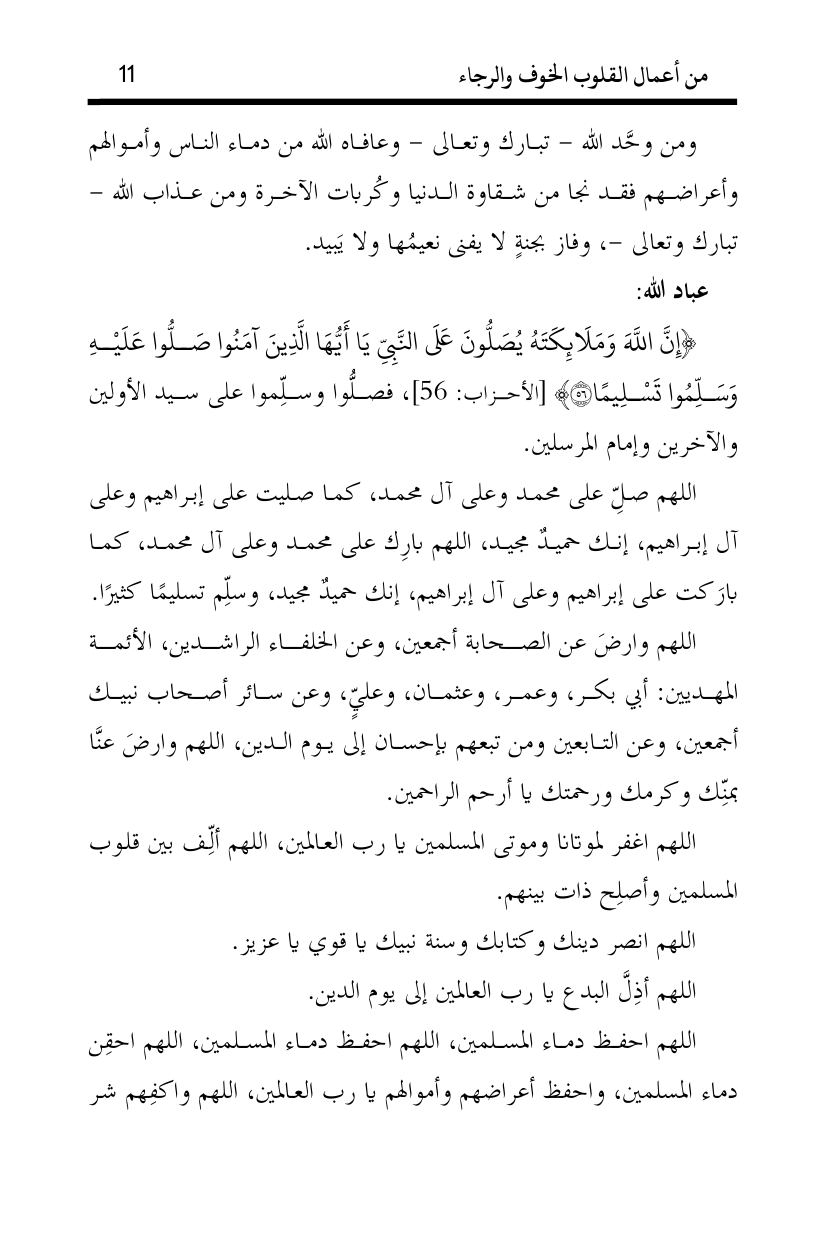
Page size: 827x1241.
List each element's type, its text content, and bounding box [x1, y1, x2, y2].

text ﴿إِنَّ اللَّهَ وَمَلَائِكَتَهُ يُصَلُّونَ عَلَى النَّبِيِّ يَا أَيُّهَا الَّذِينَ آمَنُوا صَلُّوا عَلَيْهِ وَسَلِّمُوا تَسْلِيمًا٥٦﴾ [الأحزاب: 56]، فصلُّوا وسلِّموا على سيد الأولين والآخرين وإمام المرسلين. [89, 316, 738, 469]
text اللهم أذِلَّ البدع يا رب العالمين إلى يوم الدين. [89, 968, 738, 1017]
text اللهم وارضَ عن الصحابة أجمعين، وعن الخلفاء الراشدين، الأئمة المهديين: أبي بكر، وعمر، وعثمان، وعليٍّ، وعن سائر أصحاب نبيك أجمعين، وعن التابعين ومن تبعهم بإحسان إلى يوم الدين، اللهم وارضَ عنَّا بمنِّك وكرمك ورحمتك يا أرحم الراحمين. [89, 618, 738, 818]
text اللهم صلِّ على محمد وعلى آل محمد، كما صليت على إبراهيم وعلى آل إبراهيم، إنك حميدٌ مجيد، اللهم بارِك على محمد وعلى آل محمد، كما بارَكت على إبراهيم وعلى آل إبراهيم، إنك حميدٌ مجيد، وسلِّم تسليمًا كثيرًا. [89, 469, 738, 618]
text عباد الله: [89, 268, 738, 316]
text اللهم انصر دينك وكتابك وسنة نبيك يا قوي يا عزيز. [89, 918, 738, 967]
text اللهم اغفر لموتانا وموتى المسلمين يا رب العالمين، اللهم ألِّف بين قلوب المسلمين وأصلِح ذات بينهم. [89, 818, 738, 917]
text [89, 1018, 738, 1117]
text ومن وحَّد الله - تبارك وتعالى - وعافاه الله من دماء الناس وأموالهم وأعراضهم فقد نجا من شقاوة الدنيا وكُربات الآخرة ومن عذاب الله - تبارك وتعالى -، وفاز بجنةٍ لا يفنى نعيمُها ولا يَبيد. [89, 119, 738, 268]
